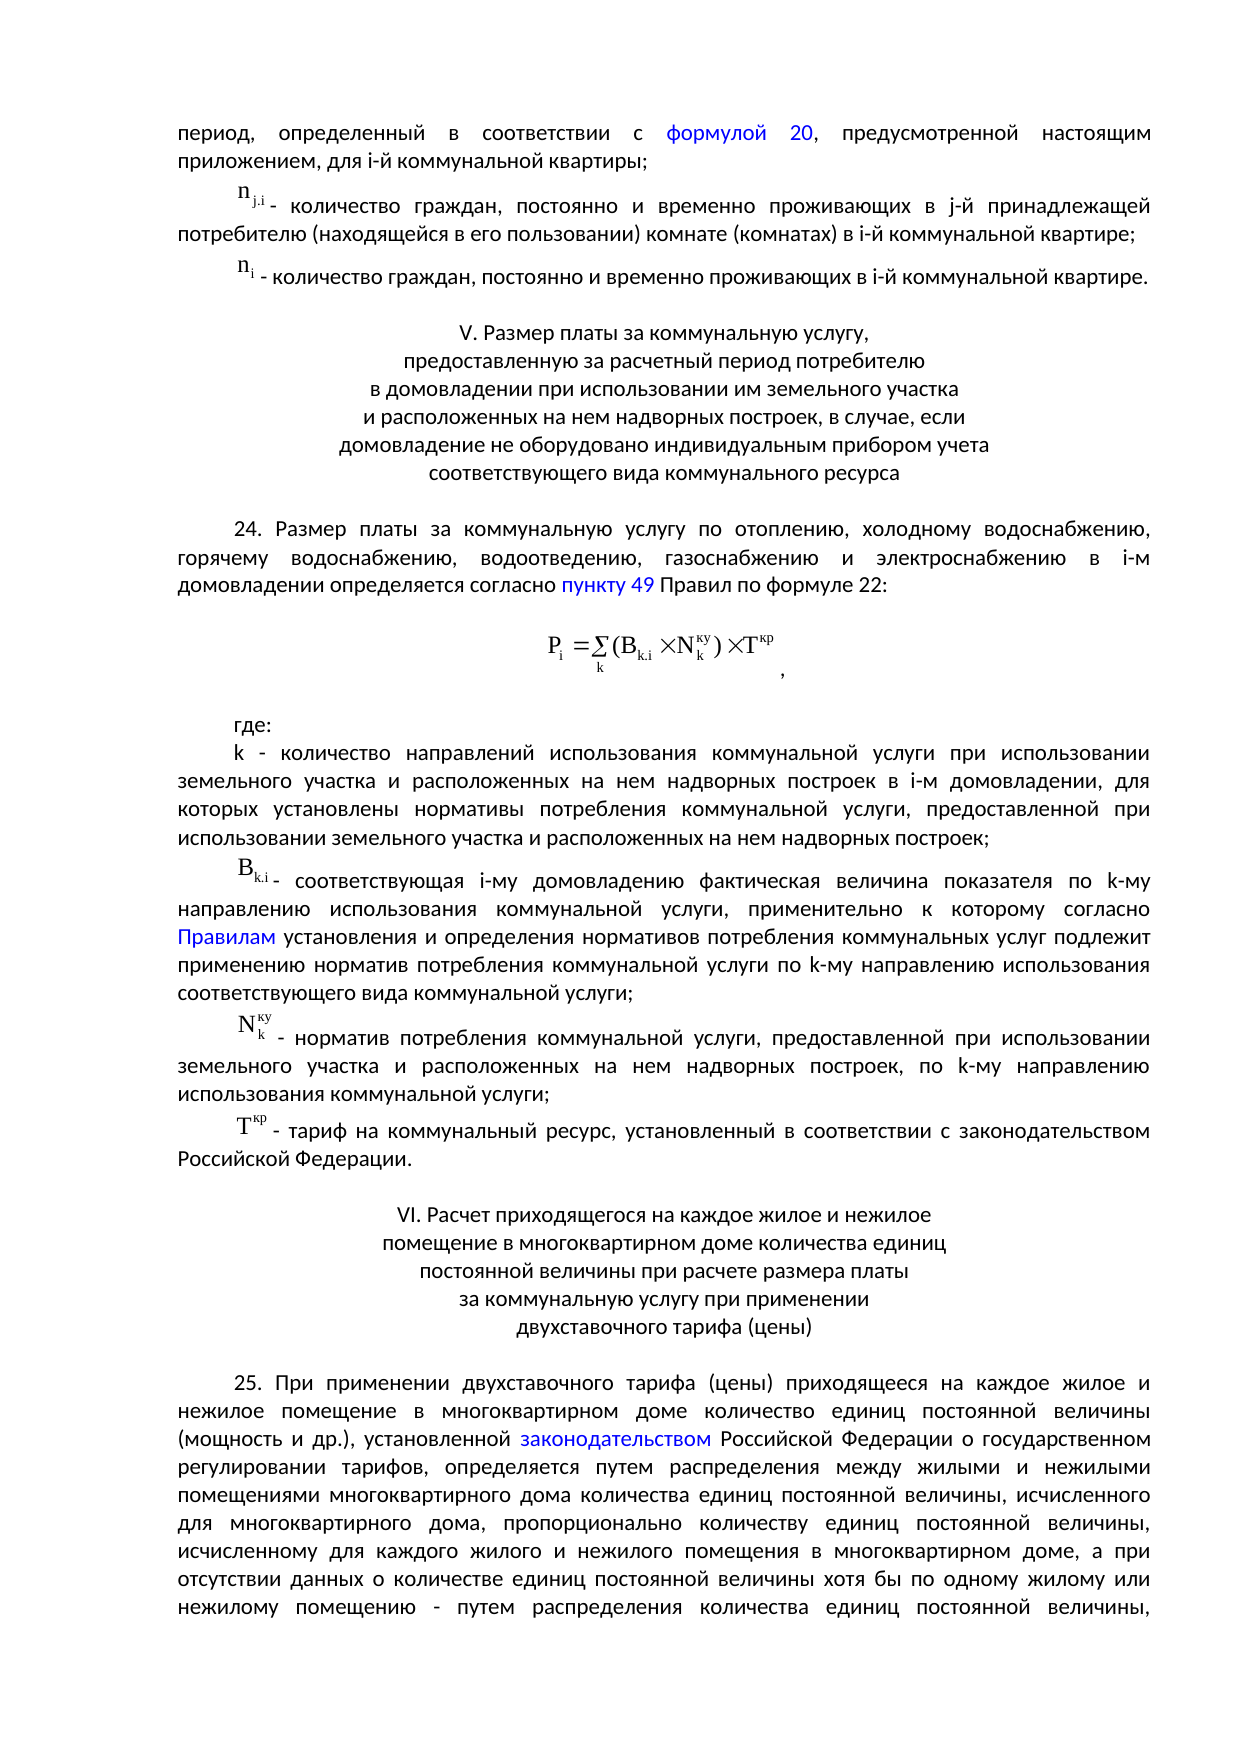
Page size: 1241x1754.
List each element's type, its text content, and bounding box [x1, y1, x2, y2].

text домовладение не оборудовано индивидуальным прибором учета [177, 431, 1152, 458]
text - норматив потребления коммунальной услуги, предоставленной при использовании земельного участка и расположенных на нем надворных построек, по k-му направлению использования коммунальной услуги; [177, 1006, 1152, 1107]
text - соответствующая i-му домовладению фактическая величина показателя по k-му направлению использования коммунальной услуги, применительно к которому согласно Правилам установления и определения нормативов потребления коммунальных услуг подлежит применению норматив потребления коммунальной услуги по k-му направлению использования соответствующего вида коммунальной услуги; [177, 851, 1152, 1006]
text - количество граждан, постоянно и временно проживающих в i-й коммунальной квартире. [177, 247, 1152, 290]
text постоянной величины при расчете размера платы [177, 1256, 1152, 1284]
text предоставленную за расчетный период потребителю [177, 346, 1152, 374]
text k - количество направлений использования коммунальной услуги при использовании земельного участка и расположенных на нем надворных построек в i-м домовладении, для которых установлены нормативы потребления коммунальной услуги, предоставленной при использовании земельного участка и расположенных на нем надворных построек; [177, 738, 1152, 851]
text и расположенных на нем надворных построек, в случае, если [177, 402, 1152, 431]
text помещение в многоквартирном доме количества единиц [177, 1228, 1152, 1256]
text где: [177, 711, 1152, 738]
text 24. Размер платы за коммунальную услугу по отоплению, холодному водоснабжению, горячему водоснабжению, водоотведению, газоснабжению и электроснабжению в i-м домовладении определяется согласно пункту 49 Правил по формуле 22: [177, 514, 1152, 599]
text в домовладении при использовании им земельного участка [177, 374, 1152, 402]
text двухставочного тарифа (цены) [177, 1312, 1152, 1340]
text - количество граждан, постоянно и временно проживающих в j-й принадлежащей потребителю (находящейся в его пользовании) комнате (комнатах) в i-й коммунальной квартире; [177, 174, 1152, 247]
text V. Размер платы за коммунальную услугу, [177, 318, 1152, 346]
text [177, 118, 1152, 174]
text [177, 1368, 1152, 1620]
text - тариф на коммунальный ресурс, установленный в соответствии с законодательством Российской Федерации. [177, 1107, 1152, 1172]
text VI. Расчет приходящегося на каждое жилое и нежилое [177, 1200, 1152, 1228]
text , [177, 627, 1152, 682]
text соответствующего вида коммунального ресурса [177, 458, 1152, 487]
text за коммунальную услугу при применении [177, 1284, 1152, 1312]
